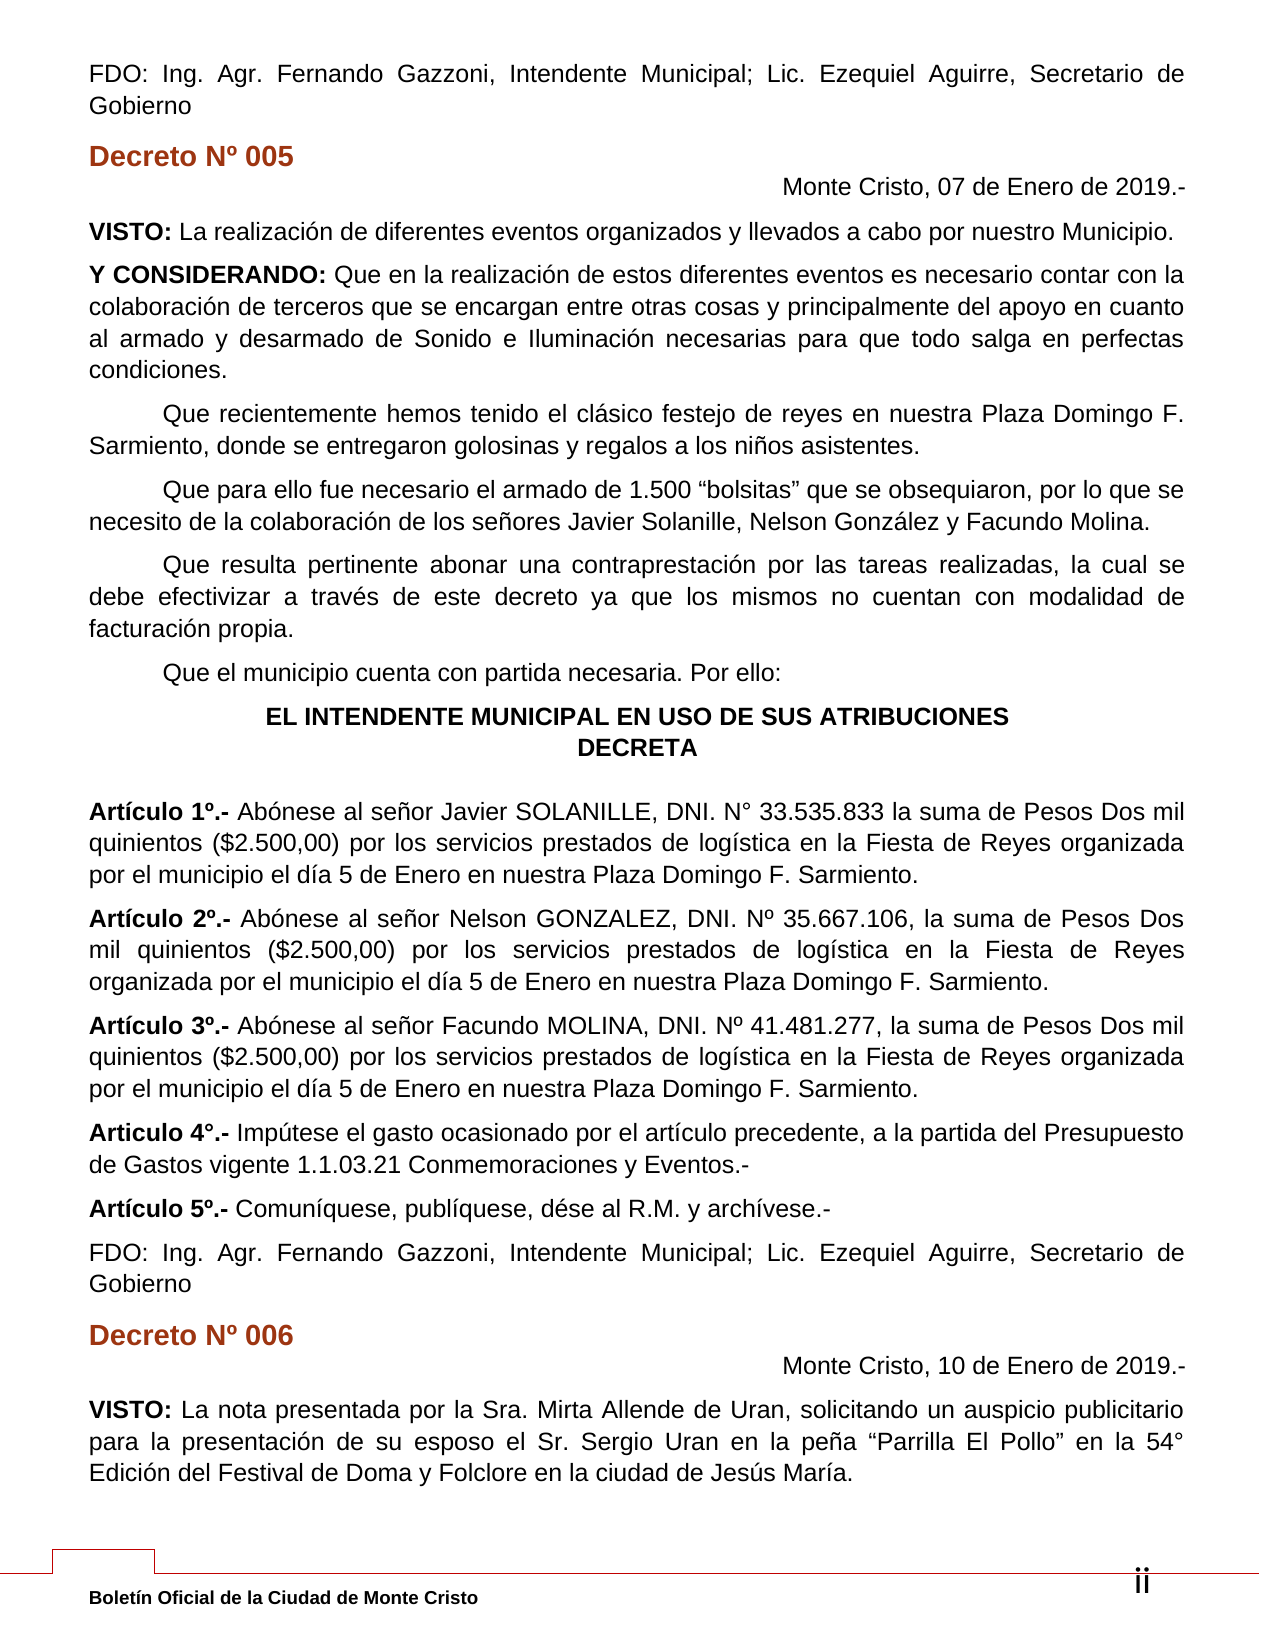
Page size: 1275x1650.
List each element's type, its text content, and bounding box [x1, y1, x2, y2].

text Artículo 1º.- Abónese al señor Javier SOLANILLE, DNI. N° 33.535.833 la suma de Pesos Dos mil quinientos ($2.500,00) por los servicios prestados de logística en la Fiesta de Reyes organizada por el municipio el día 5 de Enero en nuestra Plaza Domingo F. Sarmiento. [89, 796, 1186, 888]
text FDO: Ing. Agr. Fernando Gazzoni, Intendente Municipal; Lic. Ezequiel Aguirre, Secretario de Gobierno [89, 59, 1186, 119]
text Y CONSIDERANDO: Que en la realización de estos diferentes eventos es necesario contar con la colaboración de terceros que se encargan entre otras cosas y principalmente del apoyo en cuanto al armado y desarmado de Sonido e Iluminación necesarias para que todo salga en perfectas condiciones. [89, 261, 1186, 384]
text Artículo 3º.- Abónese al señor Facundo MOLINA, DNI. Nº 41.481.277, la suma de Pesos Dos mil quinientos ($2.500,00) por los servicios prestados de logística en la Fiesta de Reyes organizada por el municipio el día 5 de Enero en nuestra Plaza Domingo F. Sarmiento. [89, 1011, 1186, 1103]
text Que resulta pertinente abonar una contraprestación por las tareas realizadas, la cual se debe efectivizar a través de este decreto ya que los mismos no cuentan con modalidad de facturación propia. [89, 551, 1186, 642]
subtitle Decreto Nº 006 [89, 1317, 1186, 1351]
text VISTO: La nota presentada por la Sra. Mirta Allende de Uran, solicitando un auspicio publicitario para la presentación de su esposo el Sr. Sergio Uran en la peña “Parrilla El Pollo” en la 54° Edición del Festival de Doma y Folclore en la ciudad de Jesús María. [89, 1395, 1186, 1487]
text Monte Cristo, 10 de Enero de 2019.- [89, 1351, 1186, 1380]
text FDO: Ing. Agr. Fernando Gazzoni, Intendente Municipal; Lic. Ezequiel Aguirre, Secretario de Gobierno [89, 1238, 1186, 1298]
text DECRETA [89, 733, 1186, 762]
text VISTO: La realización de diferentes eventos organizados y llevados a cabo por nuestro Municipio. [89, 216, 1186, 245]
text Articulo 4°.- Impútese el gasto ocasionado por el artículo precedente, a la partida del Presupuesto de Gastos vigente 1.1.03.21 Conmemoraciones y Eventos.- [89, 1118, 1186, 1178]
text Que el municipio cuenta con partida necesaria. Por ello: [89, 658, 1186, 686]
text Que para ello fue necesario el armado de 1.500 “bolsitas” que se obsequiaron, por lo que se necesito de la colaboración de los señores Javier Solanille, Nelson González y Facundo Molina. [89, 475, 1186, 535]
text Artículo 2º.- Abónese al señor Nelson GONZALEZ, DNI. Nº 35.667.106, la suma de Pesos Dos mil quinientos ($2.500,00) por los servicios prestados de logística en la Fiesta de Reyes organizada por el municipio el día 5 de Enero en nuestra Plaza Domingo F. Sarmiento. [89, 904, 1186, 996]
text Monte Cristo, 07 de Enero de 2019.- [89, 172, 1186, 201]
subtitle Decreto Nº 005 [89, 139, 1186, 172]
text EL INTENDENTE MUNICIPAL EN USO DE SUS ATRIBUCIONES [89, 702, 1186, 731]
text Que recientemente hemos tenido el clásico festejo de reyes en nuestra Plaza Domingo F. Sarmiento, donde se entregaron golosinas y regalos a los niños asistentes. [89, 399, 1186, 459]
text Artículo 5º.- Comuníquese, publíquese, dése al R.M. y archívese.- [89, 1194, 1186, 1222]
